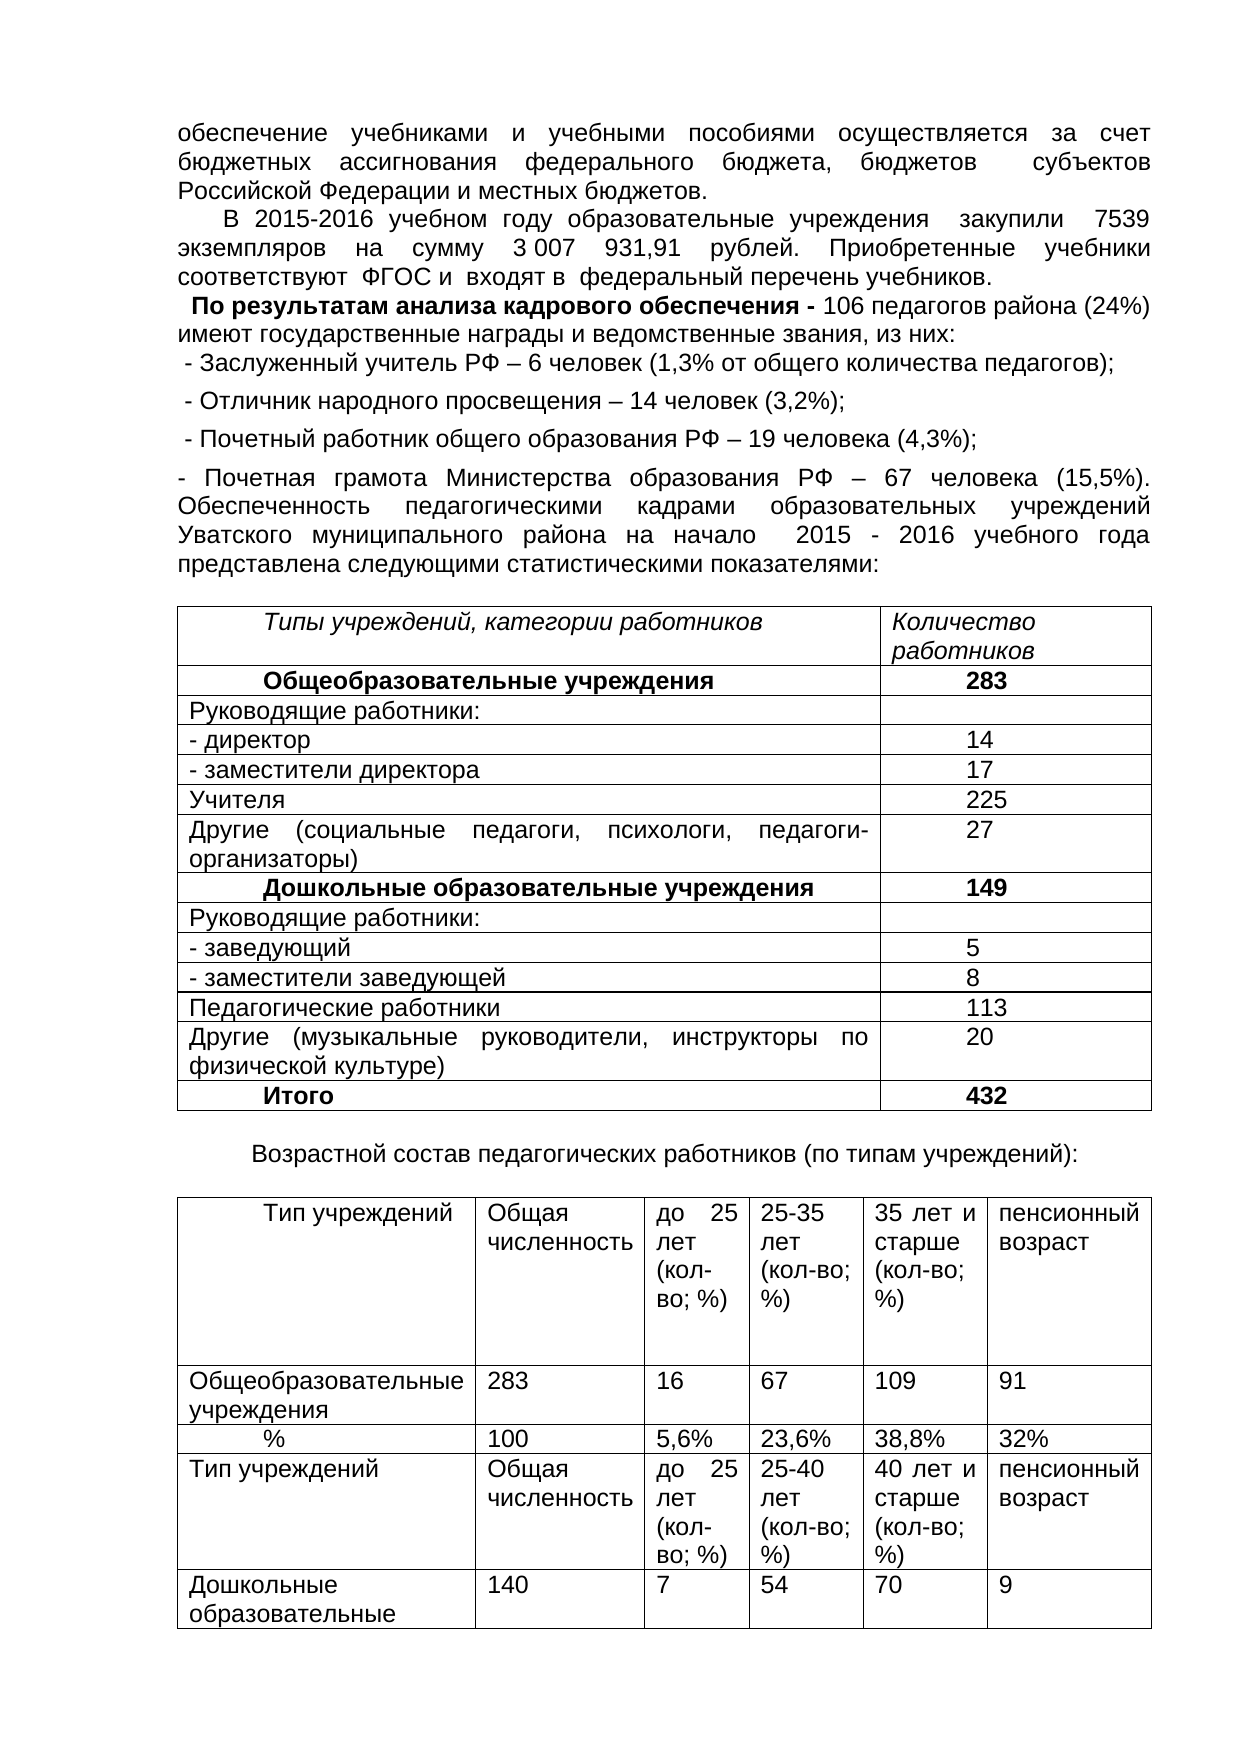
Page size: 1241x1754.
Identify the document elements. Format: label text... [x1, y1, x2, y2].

table_header Тип учреждений [178, 1198, 475, 1365]
table_cell 140 [476, 1570, 644, 1628]
table_cell 5,6% [645, 1425, 749, 1453]
text В 2015-2016 учебном году образовательные учреждения закупили 7539 экземпляров на сумму 3 007 931,91 рублей. Приобретенные учебники соответствуют ФГОС и входят в федеральный перечень учебников. [177, 204, 1152, 291]
text - Почетный работник общего образования РФ – 19 человека (4,3%); [177, 424, 1152, 453]
table_header Количество работников [881, 607, 1151, 665]
table_cell Другие (социальные педагоги, психологи, педагоги-организаторы) [178, 815, 880, 872]
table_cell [178, 1570, 475, 1628]
text Возрастной состав педагогических работников (по типам учреждений): [177, 1139, 1152, 1168]
table_cell 70 [864, 1570, 987, 1628]
table_cell 67 [750, 1366, 863, 1423]
table_cell - заместители директора [178, 755, 880, 784]
text По результатам анализа кадрового обеспечения - 106 педагогов района (24%) имеют государственные награды и ведомственные звания, из них: [177, 291, 1152, 348]
table_cell % [178, 1425, 475, 1453]
table_cell 32% [988, 1425, 1151, 1453]
table_cell 225 [881, 785, 1151, 814]
table_cell 7 [645, 1570, 749, 1628]
table_cell Общеобразовательные учреждения [178, 666, 880, 694]
table_cell 5 [881, 933, 1151, 962]
table_cell - заместители заведующей [178, 963, 880, 991]
table_cell [881, 696, 1151, 724]
table_header до 25 лет (кол-во; %) [645, 1198, 749, 1365]
table_header Типы учреждений, категории работников [178, 607, 880, 665]
table_cell Руководящие работники: [178, 903, 880, 932]
table_cell Дошкольные образовательные учреждения [178, 873, 880, 902]
table_cell 432 [881, 1081, 1151, 1109]
table_cell Общая численность [476, 1454, 644, 1569]
table_cell 20 [881, 1022, 1151, 1080]
table_cell Педагогические работники [178, 993, 880, 1021]
table_cell Общеобразовательные учреждения [178, 1366, 475, 1423]
table_cell 23,6% [750, 1425, 863, 1453]
table_cell 25-40 лет (кол-во; %) [750, 1454, 863, 1569]
table_header пенсионный возраст [988, 1198, 1151, 1365]
table_cell 109 [864, 1366, 987, 1423]
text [177, 118, 1152, 204]
text - Заслуженный учитель РФ – 6 человек (1,3% от общего количества педагогов); [177, 348, 1152, 377]
table_cell 283 [476, 1366, 644, 1423]
table_cell Тип учреждений [178, 1454, 475, 1569]
table_header 35 лет и старше (кол-во; %) [864, 1198, 987, 1365]
text - Почетная грамота Министерства образования РФ – 67 человека (15,5%). Обеспеченность педагогическими кадрами образовательных учреждений Уватского муниципального района на начало 2015 - 2016 учебного года представлена следующими статистическими показателями: [177, 462, 1152, 577]
table_cell - директор [178, 725, 880, 754]
table_header Общая численность [476, 1198, 644, 1365]
table_cell 113 [881, 993, 1151, 1021]
table_cell - заведующий [178, 933, 880, 962]
table_cell 38,8% [864, 1425, 987, 1453]
table_cell Учителя [178, 785, 880, 814]
table_cell 27 [881, 815, 1151, 872]
table_cell Итого [178, 1081, 880, 1109]
table_cell 40 лет и старше (кол-во; %) [864, 1454, 987, 1569]
table_cell 283 [881, 666, 1151, 694]
table_cell 91 [988, 1366, 1151, 1423]
table_cell 14 [881, 725, 1151, 754]
table_cell 149 [881, 873, 1151, 902]
table_cell 54 [750, 1570, 863, 1628]
table_cell 16 [645, 1366, 749, 1423]
table_cell 17 [881, 755, 1151, 784]
table_cell Другие (музыкальные руководители, инструкторы по физической культуре) [178, 1022, 880, 1080]
table_header 25-35 лет (кол-во; %) [750, 1198, 863, 1365]
table_cell 9 [988, 1570, 1151, 1628]
text - Отличник народного просвещения – 14 человек (3,2%); [177, 386, 1152, 415]
table_cell до 25 лет (кол-во; %) [645, 1454, 749, 1569]
table_cell [881, 903, 1151, 932]
table_cell Руководящие работники: [178, 696, 880, 724]
table_cell 100 [476, 1425, 644, 1453]
table_cell 8 [881, 963, 1151, 991]
table_cell пенсионный возраст [988, 1454, 1151, 1569]
